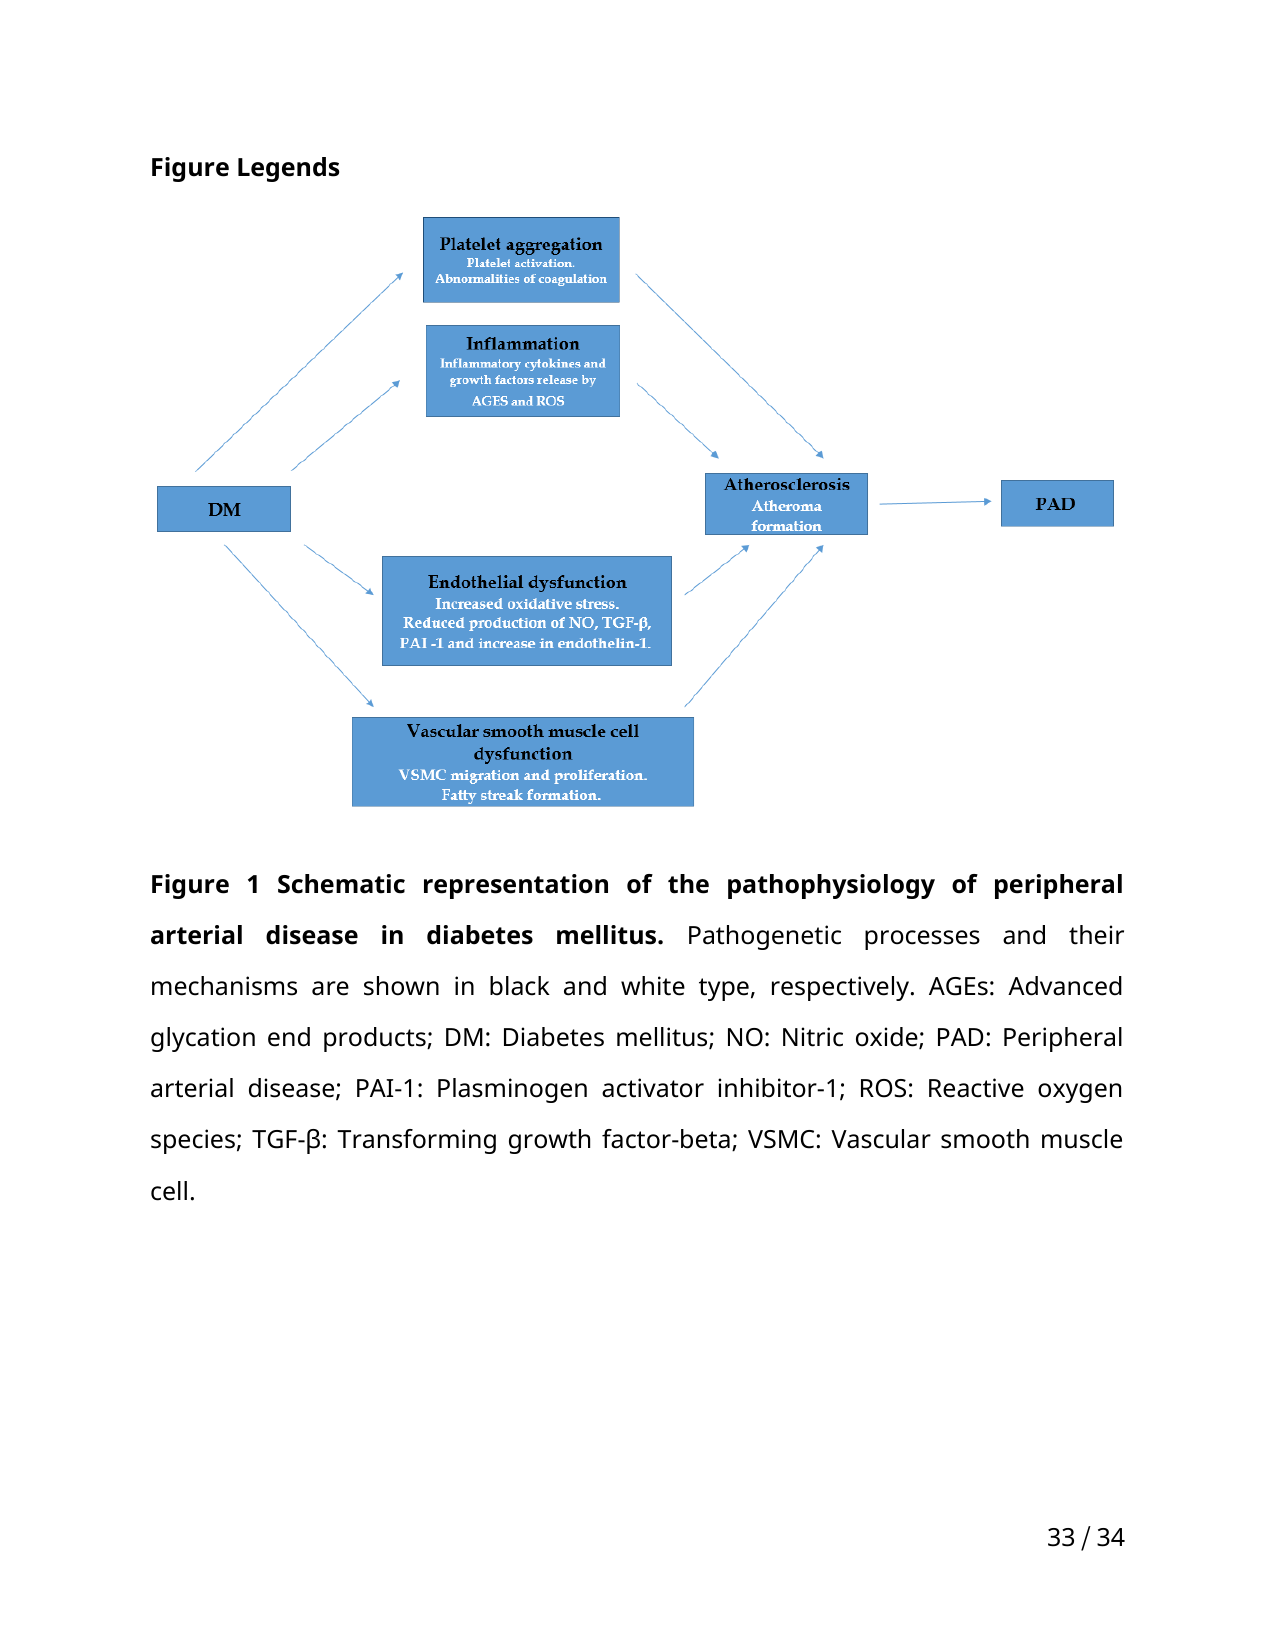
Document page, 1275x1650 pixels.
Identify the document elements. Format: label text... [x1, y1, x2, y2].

text Figure Legends [150, 150, 1125, 184]
picture [150, 201, 1125, 853]
text Figure 1 Schematic representation of the pathophysiology of peripheral arterial disease in diabetes mellitus. Pathogenetic processes and their mechanisms are shown in black and white type, respectively. AGEs: Advanced glycation end products; DM: Diabetes mellitus; NO: Nitric oxide; PAD: Peripheral arterial disease; PAI-1: Plasminogen activator inhibitor-1; ROS: Reactive oxygen species; TGF-β: Transforming growth factor-beta; VSMC: Vascular smooth muscle cell. [150, 867, 1125, 1207]
